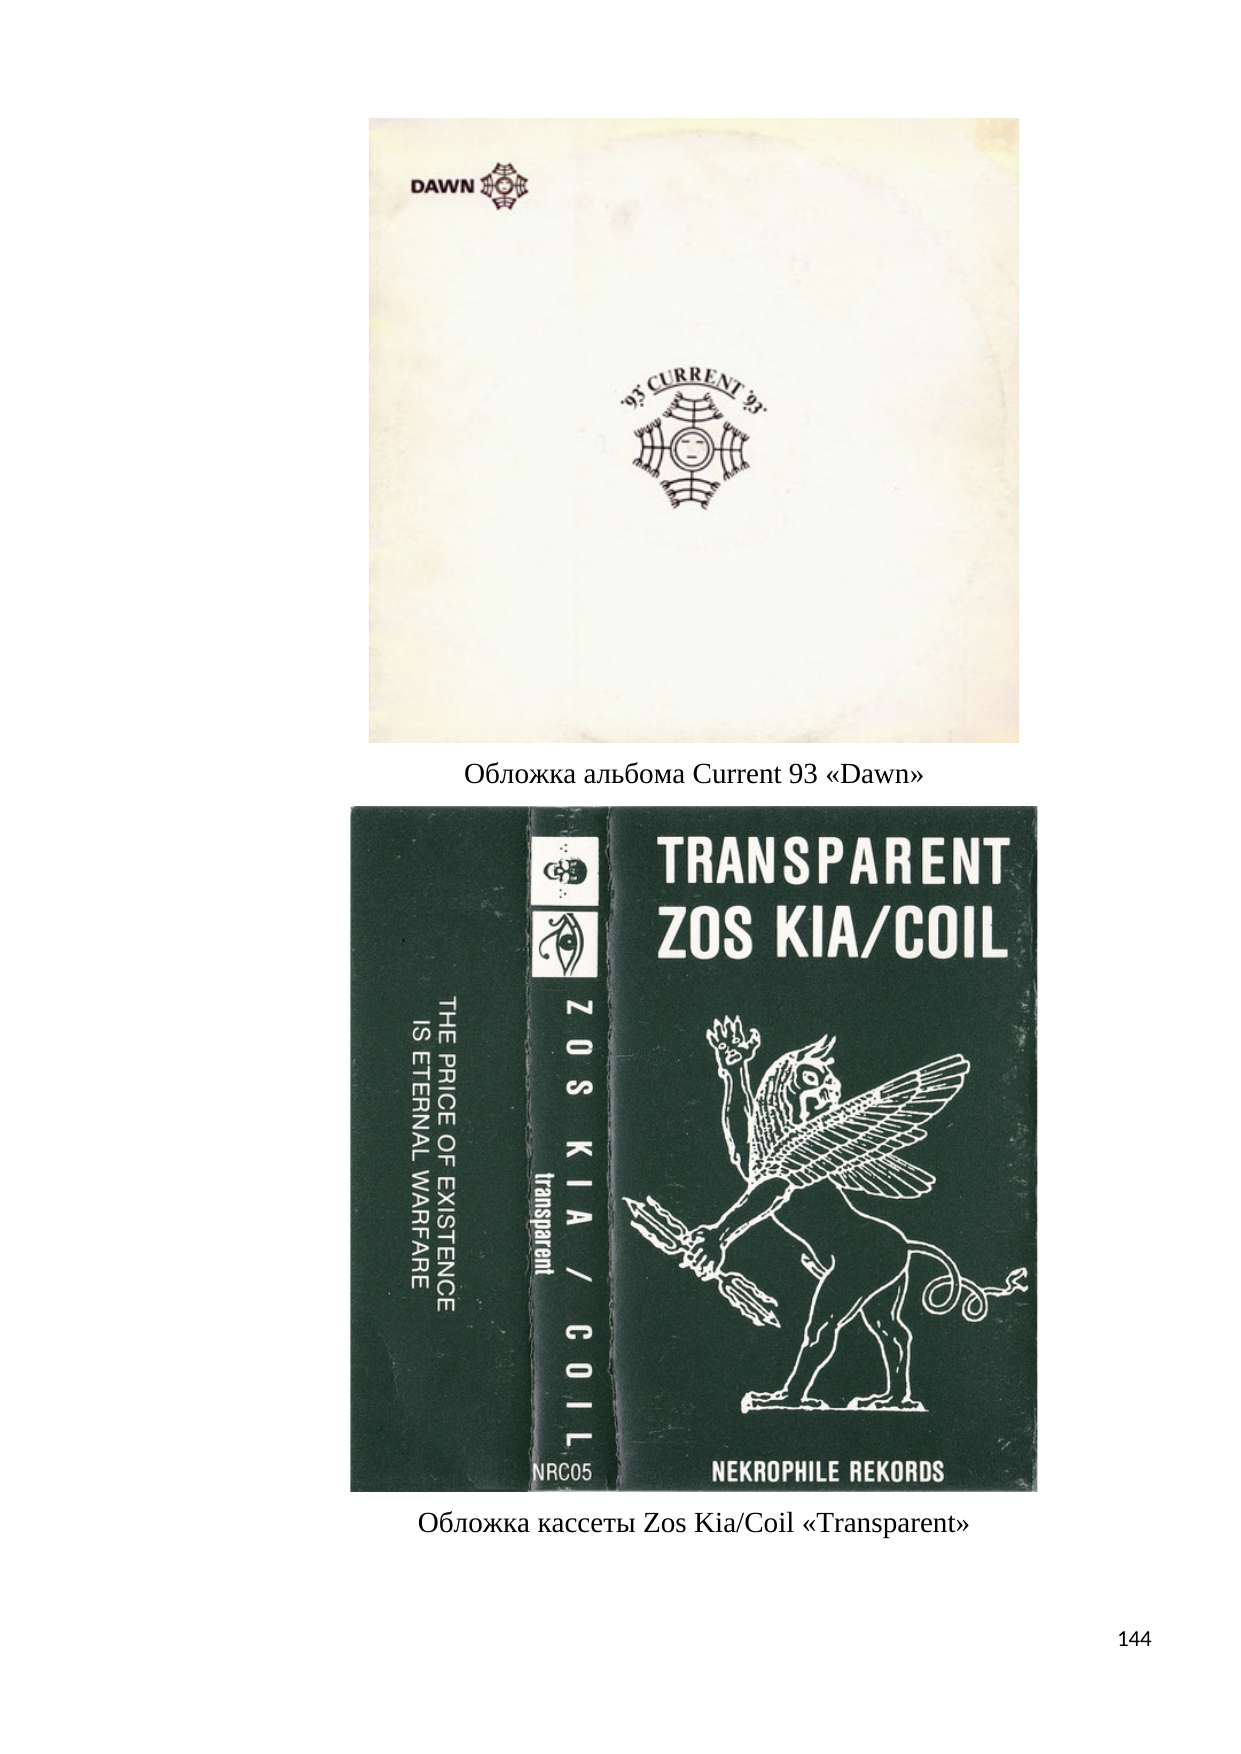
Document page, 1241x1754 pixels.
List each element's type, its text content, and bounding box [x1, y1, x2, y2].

text Обложка альбома Current 93 «Dawn» [177, 756, 1152, 790]
text Обложка кассеты Zos Kia/Coil «Transparent» [177, 1505, 1152, 1539]
picture [350, 806, 1038, 1492]
picture [368, 118, 1020, 743]
